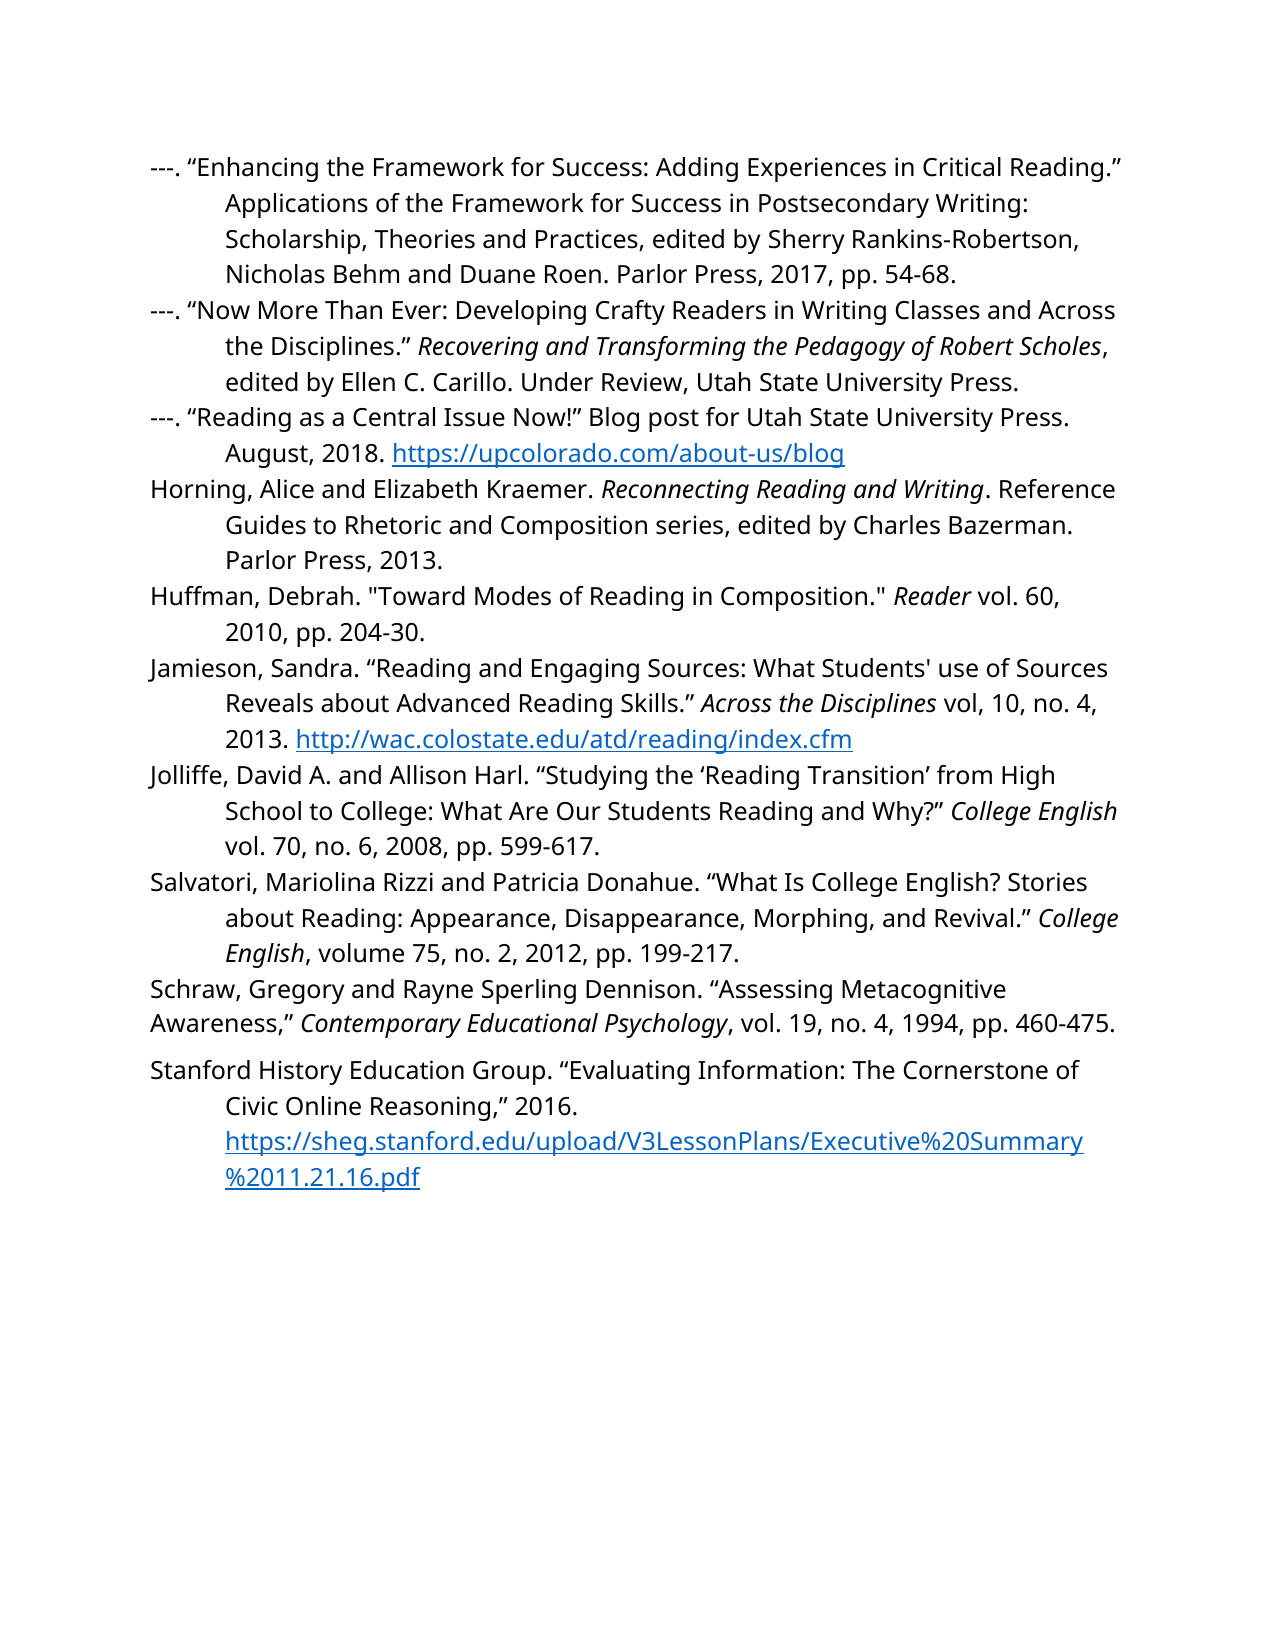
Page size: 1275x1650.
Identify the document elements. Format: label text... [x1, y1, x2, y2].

text ---. “Enhancing the Framework for Success: Adding Experiences in Critical Reading.” Applications of the Framework for Success in Postsecondary Writing: Scholarship, Theories and Practices, edited by Sherry Rankins-Robertson, Nicholas Behm and Duane Roen. Parlor Press, 2017, pp. 54-68. [150, 150, 1125, 291]
text Jolliffe, David A. and Allison Harl. “Studying the ‘Reading Transition’ from High School to College: What Are Our Students Reading and Why?” College English vol. 70, no. 6, 2008, pp. 599-617. [150, 757, 1125, 863]
text Schraw, Gregory and Rayne Sperling Dennison. “Assessing Metacognitive Awareness,” Contemporary Educational Psychology, vol. 19, no. 4, 1994, pp. 460-475. [150, 972, 1125, 1040]
text ---. “Now More Than Ever: Developing Crafty Readers in Writing Classes and Across the Disciplines.” Recovering and Transforming the Pedagogy of Robert Scholes, edited by Ellen C. Carillo. Under Review, Utah State University Press. [150, 293, 1125, 398]
text Horning, Alice and Elizabeth Kraemer. Reconnecting Reading and Writing. Reference Guides to Rhetoric and Composition series, edited by Charles Bazerman. Parlor Press, 2013. [150, 472, 1125, 577]
text Huffman, Debrah. "Toward Modes of Reading in Composition." Reader vol. 60, 2010, pp. 204-30. [150, 579, 1125, 648]
text ---. “Reading as a Central Issue Now!” Blog post for Utah State University Press. August, 2018. https://upcolorado.com/about-us/blog [150, 400, 1125, 470]
text Jamieson, Sandra. “Reading and Engaging Sources: What Students' use of Sources Reveals about Advanced Reading Skills.” Across the Disciplines vol, 10, no. 4, 2013. http://wac.colostate.edu/atd/reading/index.cfm [150, 650, 1125, 756]
text Salvatori, Mariolina Rizzi and Patricia Donahue. “What Is College English? Stories about Reading: Appearance, Disappearance, Morphing, and Revival.” College English, volume 75, no. 2, 2012, pp. 199-217. [150, 864, 1125, 970]
text Stanford History Education Group. “Evaluating Information: The Cornerstone of Civic Online Reasoning,” 2016. https://sheg.stanford.edu/upload/V3LessonPlans/Executive%20Summary%2011.21.16.pdf [150, 1052, 1125, 1194]
